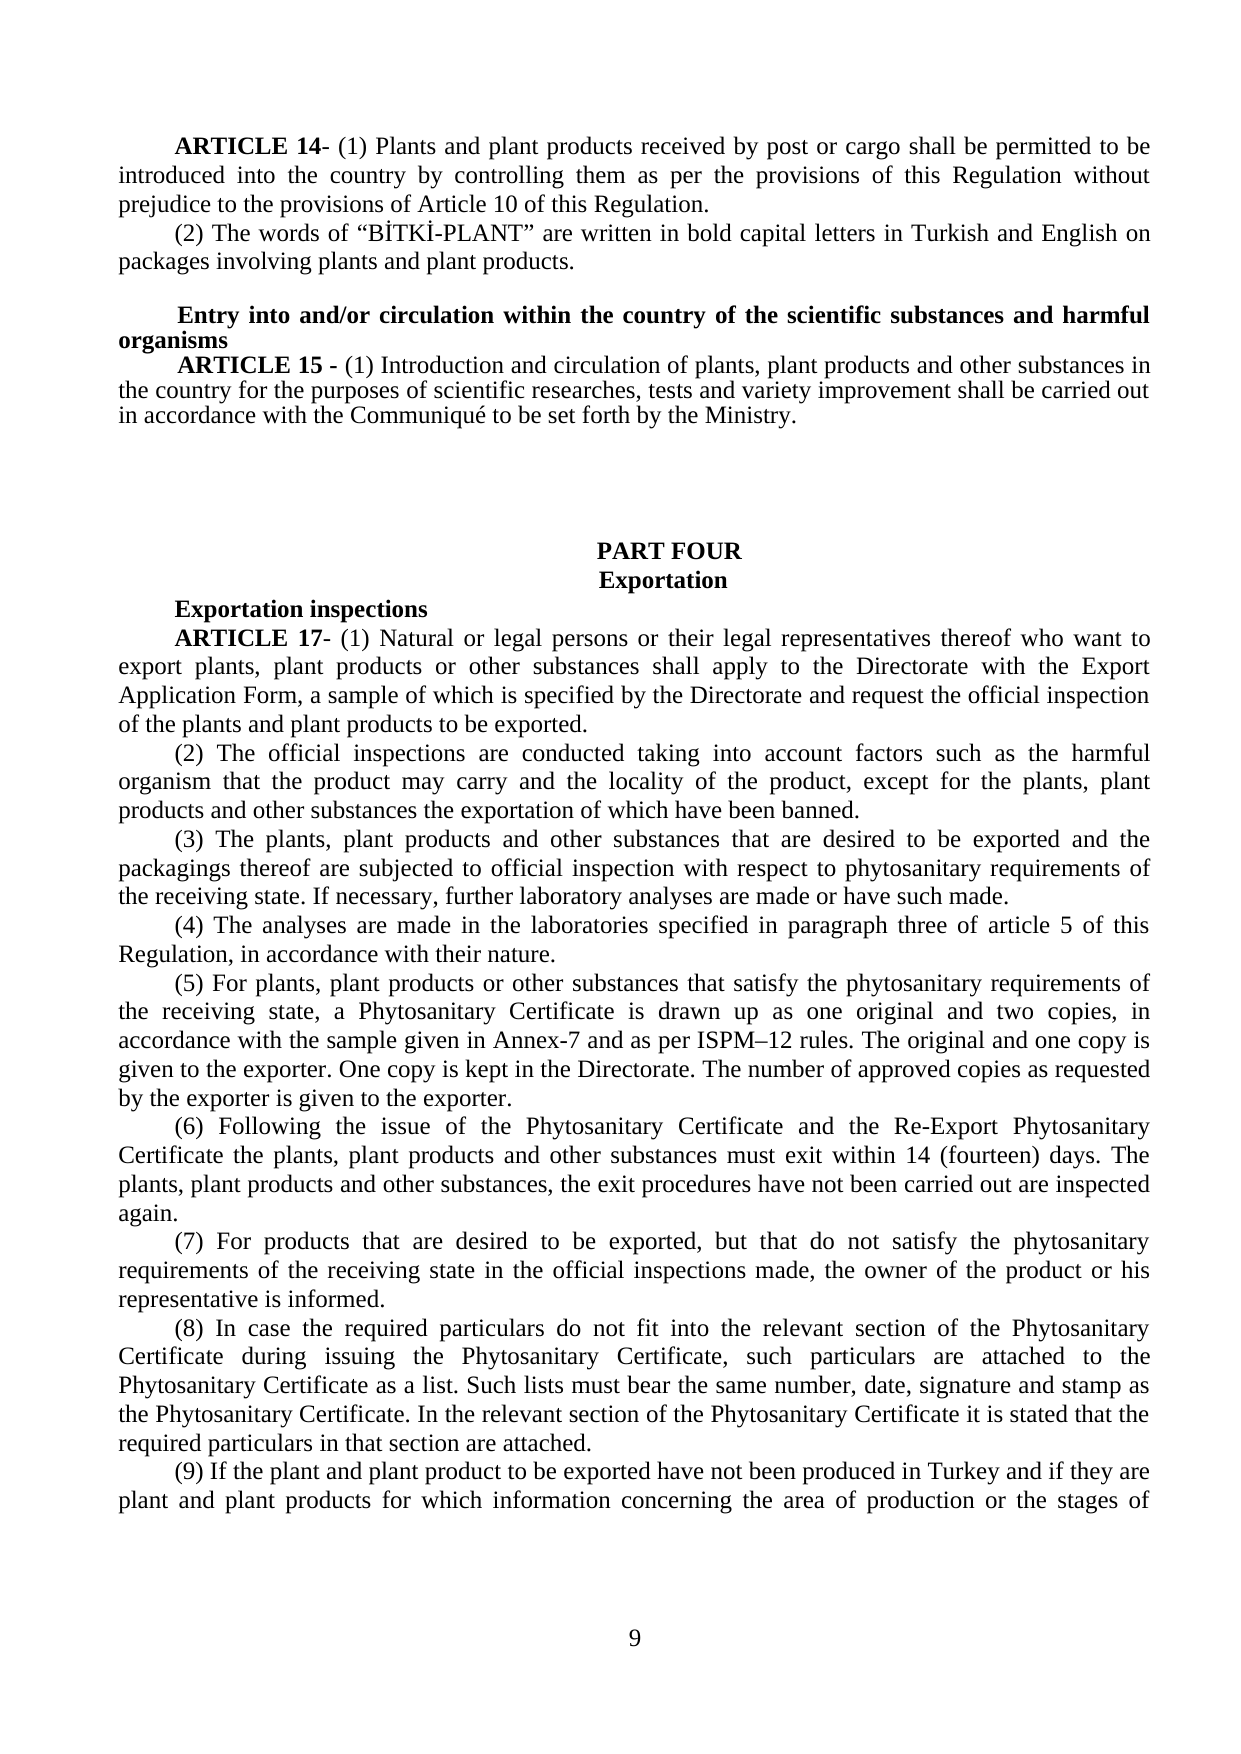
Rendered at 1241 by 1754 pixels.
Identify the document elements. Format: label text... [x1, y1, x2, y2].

text Entry into and/or circulation within the country of the scientific substances and harmful organisms [118, 304, 1152, 354]
text (5) For plants, plant products or other substances that satisfy the phytosanitary requirements of the receiving state, a Phytosanitary Certificate is drawn up as one original and two copies, in accordance with the sample given in Annex-7 and as per ISPM–12 rules. The original and one copy is given to the exporter. One copy is kept in the Directorate. The number of approved copies as requested by the exporter is given to the exporter. [118, 968, 1152, 1111]
text (6) Following the issue of the Phytosanitary Certificate and the Re-Export Phytosanitary Certificate the plants, plant products and other substances must exit within 14 (fourteen) days. The plants, plant products and other substances, the exit procedures have not been carried out are inspected again. [118, 1111, 1152, 1226]
text (2) The words of “BİTKİ-PLANT” are written in bold capital letters in Turkish and English on packages involving plants and plant products. [118, 218, 1152, 275]
text (3) The plants, plant products and other substances that are desired to be exported and the packagings thereof are subjected to official inspection with respect to phytosanitary requirements of the receiving state. If necessary, further laboratory analyses are made or have such made. [118, 824, 1152, 910]
text Exportation inspections [118, 594, 1152, 623]
text ARTICLE 14- (1) Plants and plant products received by post or cargo shall be permitted to be introduced into the country by controlling them as per the provisions of this Regulation without prejudice to the provisions of Article 10 of this Regulation. [118, 131, 1152, 218]
text (2) The official inspections are conducted taking into account factors such as the harmful organism that the product may carry and the locality of the product, except for the plants, plant products and other substances the exportation of which have been banned. [118, 738, 1152, 824]
text (7) For products that are desired to be exported, but that do not satisfy the phytosanitary requirements of the receiving state in the official inspections made, the owner of the product or his representative is informed. [118, 1226, 1152, 1313]
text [118, 1456, 1152, 1514]
text (8) In case the required particulars do not fit into the relevant section of the Phytosanitary Certificate during issuing the Phytosanitary Certificate, such particulars are attached to the Phytosanitary Certificate as a list. Such lists must bear the same number, date, signature and stamp as the Phytosanitary Certificate. In the relevant section of the Phytosanitary Certificate it is stated that the required particulars in that section are attached. [118, 1313, 1152, 1456]
text (4) The analyses are made in the laboratories specified in paragraph three of article 5 of this Regulation, in accordance with their nature. [118, 910, 1152, 968]
text Exportation [118, 565, 1152, 594]
text ARTICLE 17- (1) Natural or legal persons or their legal representatives thereof who want to export plants, plant products or other substances shall apply to the Directorate with the Export Application Form, a sample of which is specified by the Directorate and request the official inspection of the plants and plant products to be exported. [118, 623, 1152, 738]
text ARTICLE 15 - (1) Introduction and circulation of plants, plant products and other substances in the country for the purposes of scientific researches, tests and variety improvement shall be carried out in accordance with the Communiqué to be set forth by the Ministry. [118, 354, 1152, 429]
text PART FOUR [118, 536, 1152, 565]
